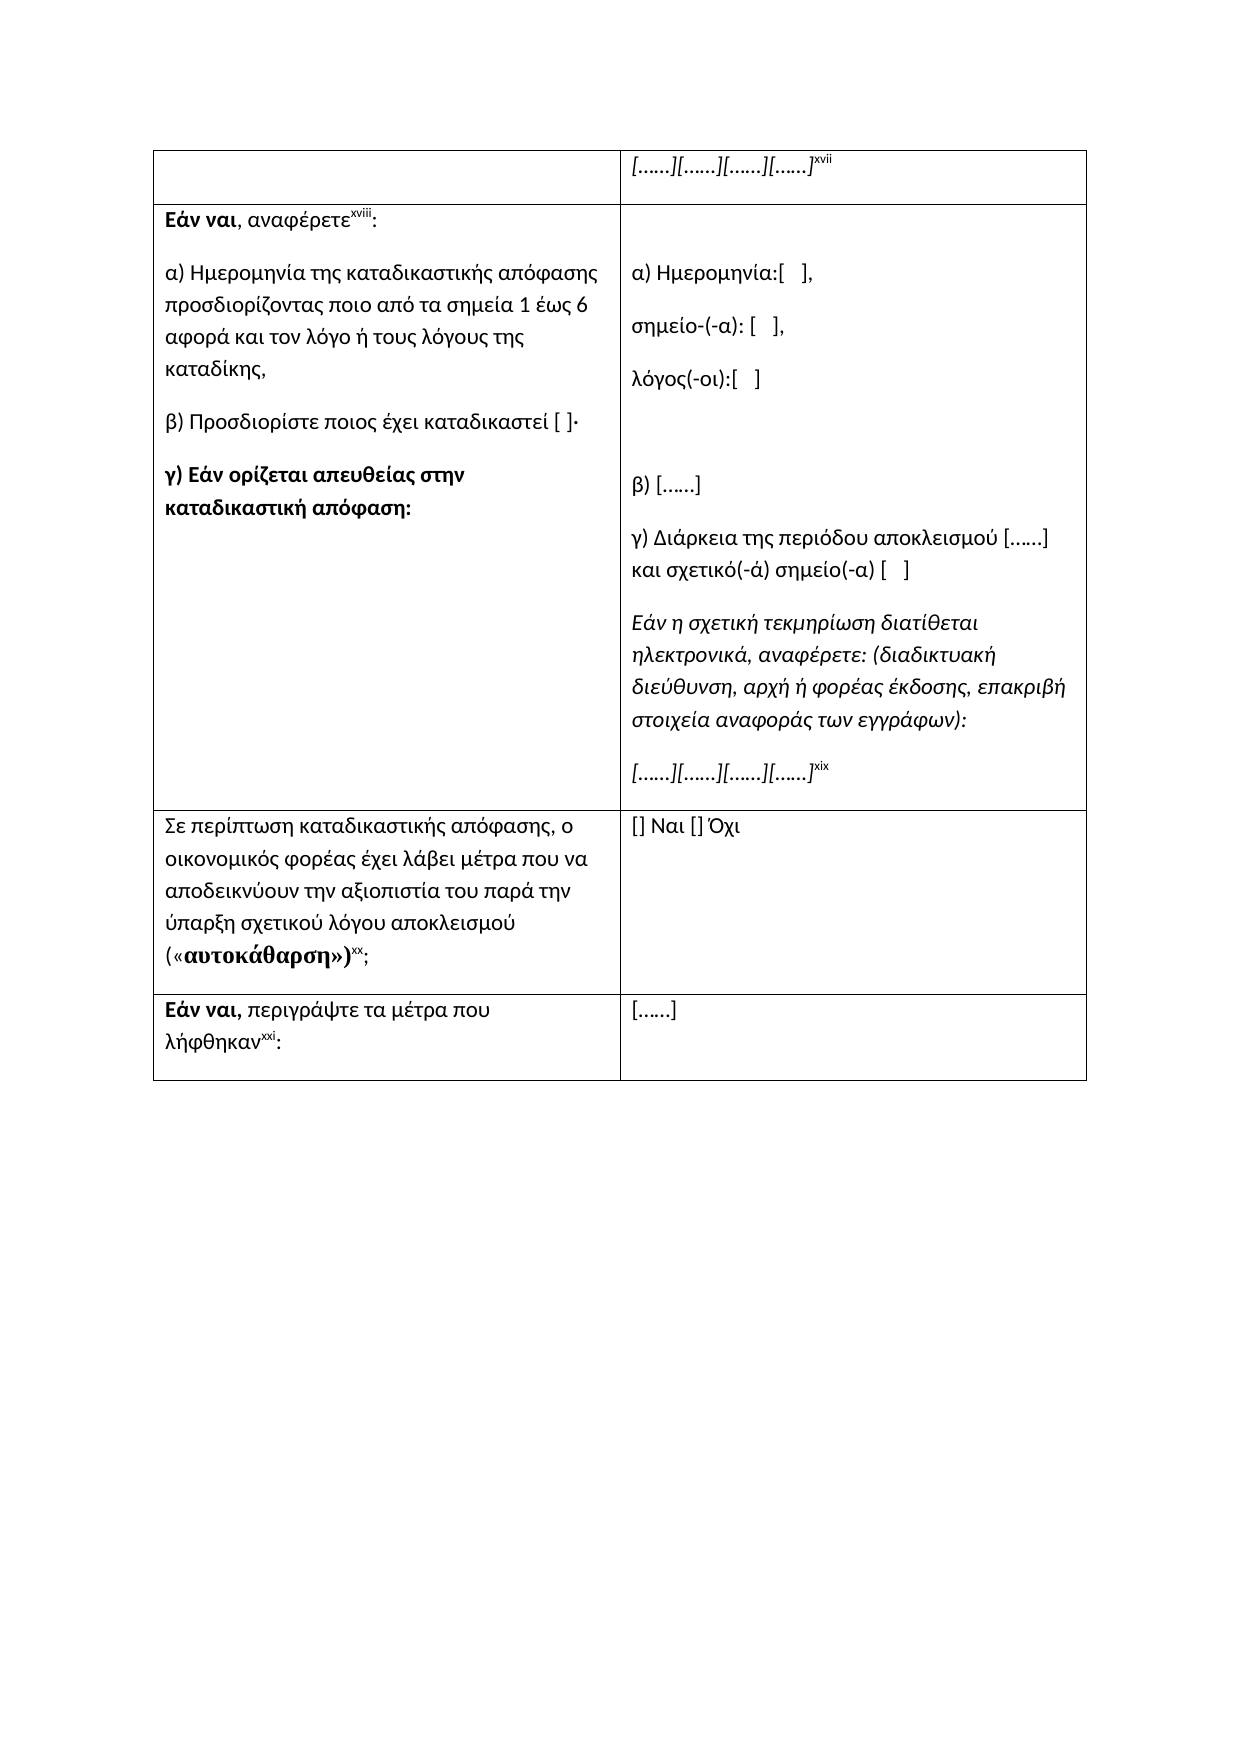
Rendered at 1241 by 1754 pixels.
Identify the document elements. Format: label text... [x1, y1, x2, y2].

table_cell Εάν ναι, περιγράψτε τα μέτρα που λήφθηκαν: [154, 995, 620, 1080]
table_cell α) Ημερομηνία:[ ], σημείο-(-α): [ ], λόγος(-οι):[ ] β) [……] γ) Διάρκεια της περιόδου αποκλεισμού [……] και σχετικό(-ά) σημείο(-α) [ ] Εάν η σχετική τεκμηρίωση διατίθεται ηλεκτρονικά, αναφέρετε: (διαδικτυακή διεύθυνση, αρχή ή φορέας έκδοσης, επακριβή στοιχεία αναφοράς των εγγράφων): [……][……][……][……] [621, 205, 1086, 810]
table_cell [621, 151, 1086, 204]
table_cell [] Ναι [] Όχι [621, 811, 1086, 994]
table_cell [154, 151, 620, 204]
table_cell [……] [621, 995, 1086, 1080]
table_cell Σε περίπτωση καταδικαστικής απόφασης, ο οικονομικός φορέας έχει λάβει μέτρα που να αποδεικνύουν την αξιοπιστία του παρά την ύπαρξη σχετικού λόγου αποκλεισμού («αυτοκάθαρση»); [154, 811, 620, 994]
table_cell Εάν ναι, αναφέρετε: α) Ημερομηνία της καταδικαστικής απόφασης προσδιορίζοντας ποιο από τα σημεία 1 έως 6 αφορά και τον λόγο ή τους λόγους της καταδίκης, β) Προσδιορίστε ποιος έχει καταδικαστεί [ ]· γ) Εάν ορίζεται απευθείας στην καταδικαστική απόφαση: [154, 205, 620, 810]
